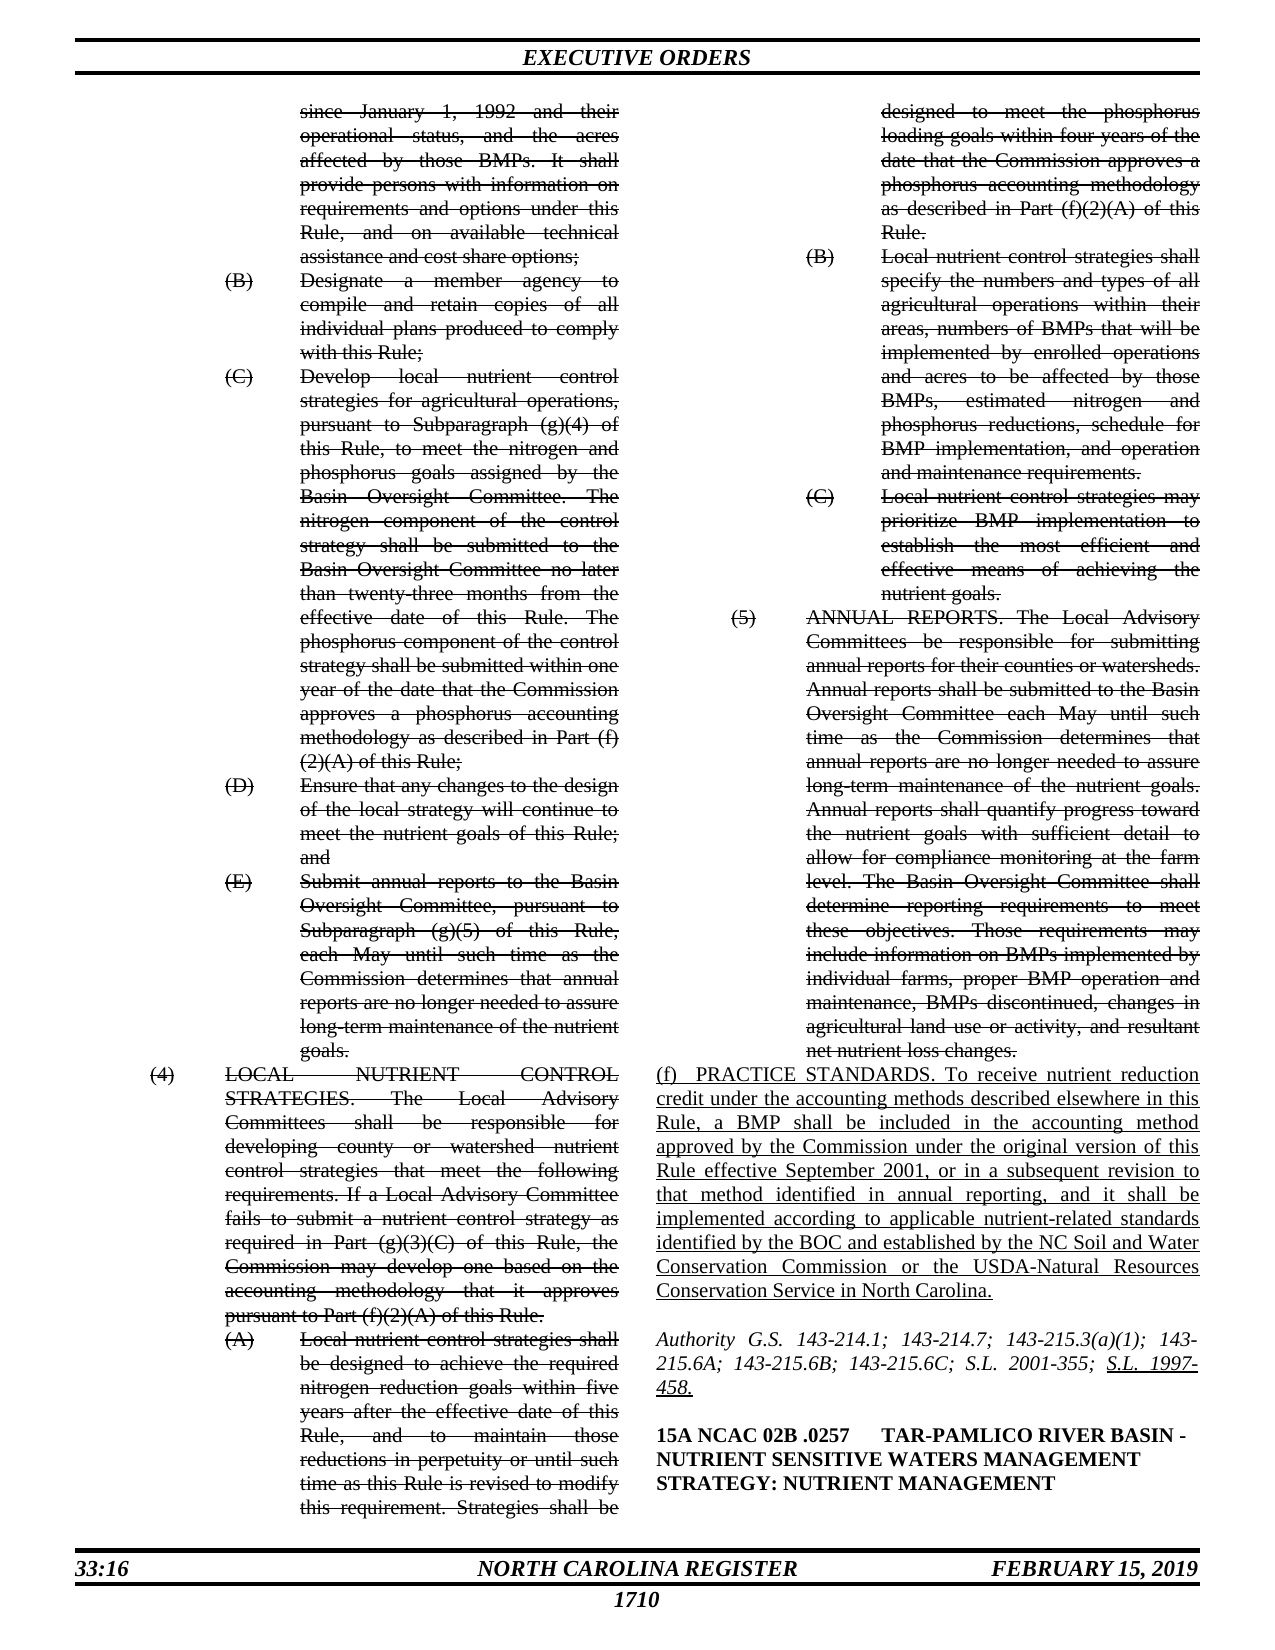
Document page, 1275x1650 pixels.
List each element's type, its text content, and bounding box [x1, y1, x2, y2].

text (C) Local nutrient control strategies may prioritize BMP implementation to establish the most efficient and effective means of achieving the nutrient goals. [806, 484, 1200, 605]
text (4) LOCAL NUTRIENT CONTROL STRATEGIES. The Local Advisory Committees shall be responsible for developing county or watershed nutrient control strategies that meet the following requirements. If a Local Advisory Committee fails to submit a nutrient control strategy as required in Part (g)(3)(C) of this Rule, the Commission may develop one based on the accounting methodology that it approves pursuant to Part (f)(2)(A) of this Rule. [150, 1062, 619, 1327]
text (5) ANNUAL REPORTS. The Local Advisory Committees be responsible for submitting annual reports for their counties or watersheds. Annual reports shall be submitted to the Basin Oversight Committee each May until such time as the Commission determines that annual reports are no longer needed to assure long-term maintenance of the nutrient goals. Annual reports shall quantify progress toward the nutrient goals with sufficient detail to allow for compliance monitoring at the farm level. The Basin Oversight Committee shall determine reporting requirements to meet these objectives. Those requirements may include information on BMPs implemented by individual farms, proper BMP operation and maintenance, BMPs discontinued, changes in agricultural land use or activity, and resultant net nutrient loss changes. [731, 605, 1200, 1062]
text Authority G.S. 143-214.1; 143-214.7; 143-215.3(a)(1); 143-215.6A; 143-215.6B; 143-215.6C; S.L. 2001-355; S.L. 1997-458. [656, 1327, 1200, 1399]
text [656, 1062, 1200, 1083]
text (C) Develop local nutrient control strategies for agricultural operations, pursuant to Subparagraph (g)(4) of this Rule, to meet the nitrogen and phosphorus goals assigned by the Basin Oversight Committee. The nitrogen component of the control strategy shall be submitted to the Basin Oversight Committee no later than twenty-three months from the effective date of this Rule. The phosphorus component of the control strategy shall be submitted within one year of the date that the Commission approves a phosphorus accounting methodology as described in Part (f)(2)(A) of this Rule; [225, 364, 619, 773]
text (E) Submit annual reports to the Basin Oversight Committee, pursuant to Subparagraph (g)(5) of this Rule, each May until such time as the Commission determines that annual reports are no longer needed to assure long-term maintenance of the nutrient goals. [225, 869, 619, 1062]
text (B) Local nutrient control strategies shall specify the numbers and types of all agricultural operations within their areas, numbers of BMPs that will be implemented by enrolled operations and acres to be affected by those BMPs, estimated nitrogen and phosphorus reductions, schedule for BMP implementation, and operation and maintenance requirements. [806, 244, 1200, 484]
text (D) Ensure that any changes to the design of the local strategy will continue to meet the nutrient goals of this Rule; and [225, 773, 619, 869]
text (B) Designate a member agency to compile and retain copies of all individual plans produced to comply with this Rule; [225, 268, 619, 364]
text 15A NCAC 02B .0257 TAR-PAMLICO RIVER BASIN - NUTRIENT SENSITIVE WATERS MANAGEMENT STRATEGY: NUTRIENT MANAGEMENT [656, 1423, 1200, 1495]
text (A) Local nutrient control strategies shall be designed to achieve the required nitrogen reduction goals within five years after the effective date of this Rule, and to maintain those reductions in perpetuity or until such time as this Rule is revised to modify this requirement. Strategies shall be designed to meet the phosphorus loading goals within four years of the date that the Commission approves a phosphorus accounting methodology as described in Part (f)(2)(A) of this Rule. [225, 1327, 619, 1519]
text (A) Local nutrient control strategies shall be designed to achieve the required nitrogen reduction goals within five years after the effective date of this Rule, and to maintain those reductions in perpetuity or until such time as this Rule is revised to modify this requirement. Strategies shall be designed to meet the phosphorus loading goals within four years of the date that the Commission approves a phosphorus accounting methodology as described in Part (f)(2)(A) of this Rule. [806, 99, 1200, 244]
